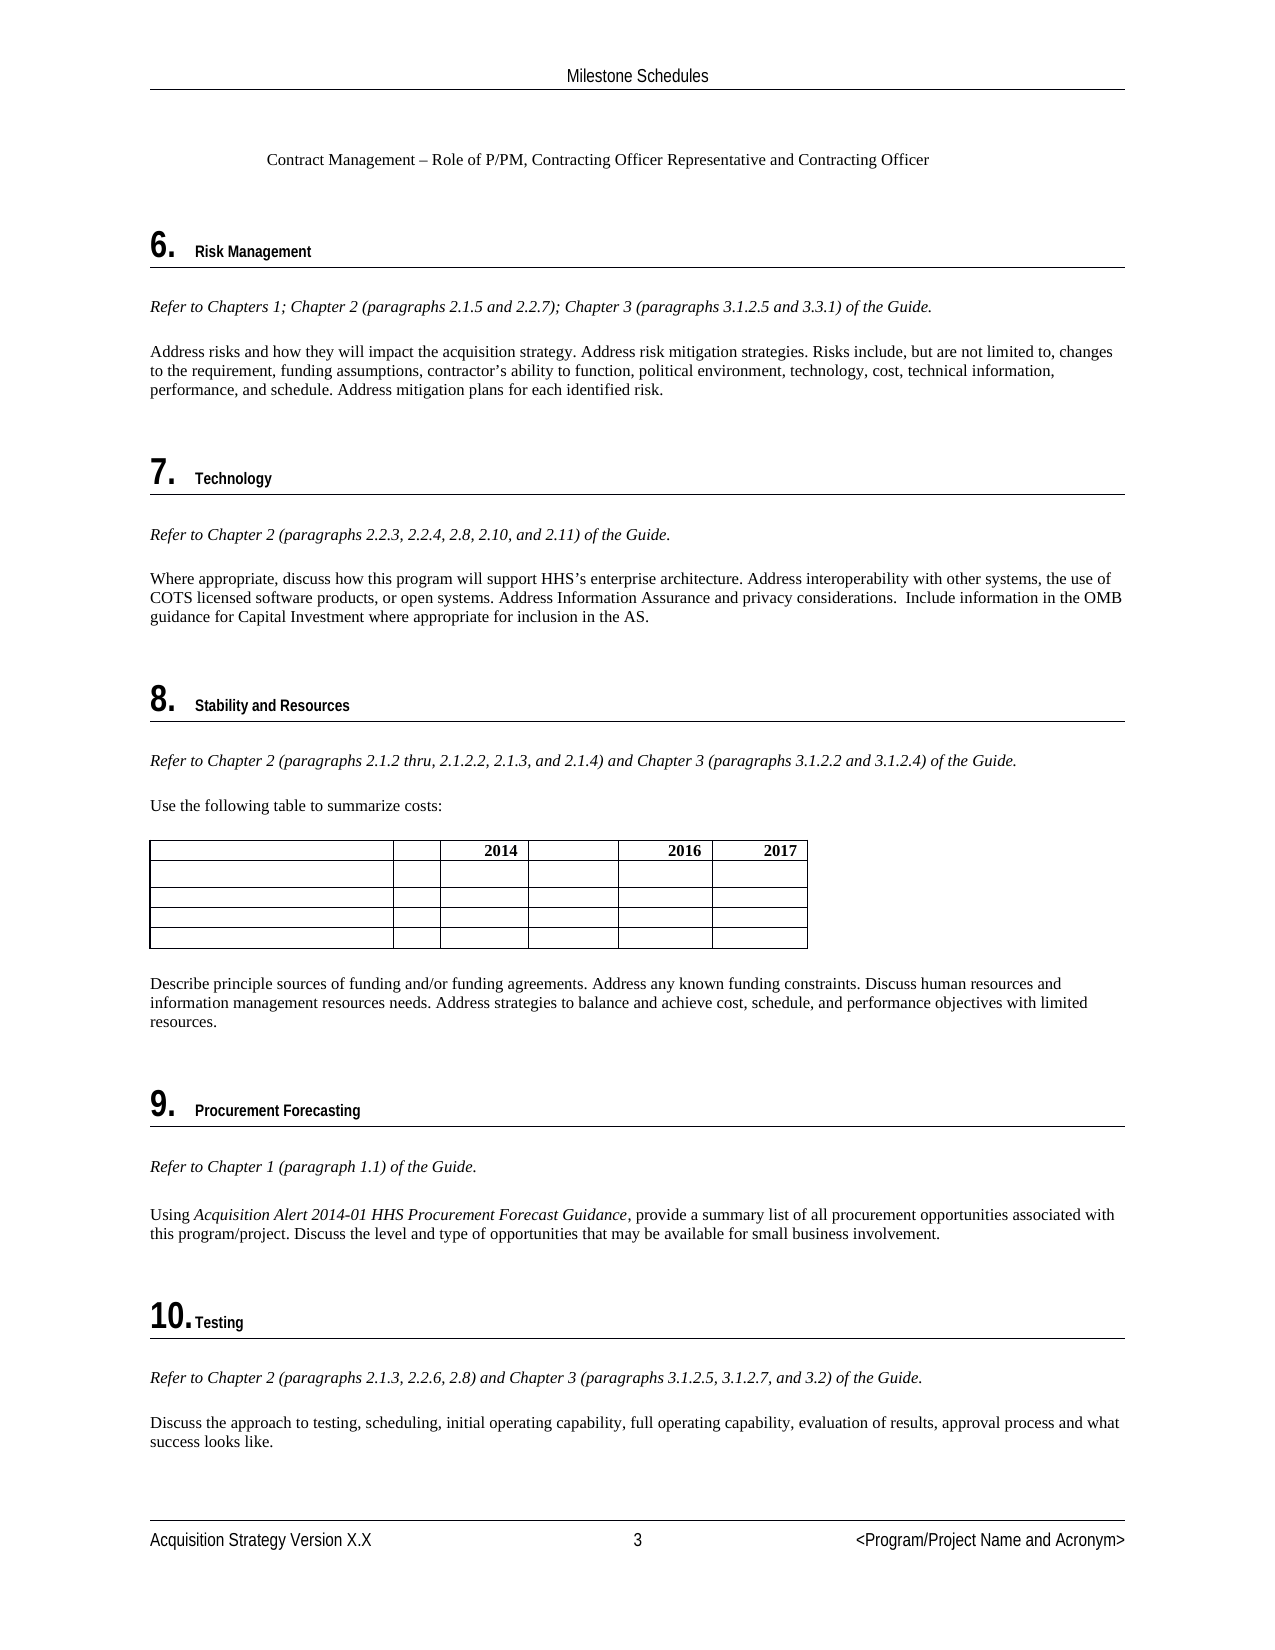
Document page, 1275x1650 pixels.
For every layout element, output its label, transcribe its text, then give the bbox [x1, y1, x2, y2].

table_cell [529, 928, 618, 947]
text Refer to Chapter 2 (paragraphs 2.1.2 thru, 2.1.2.2, 2.1.3, and 2.1.4) and Chapter 3 (paragraphs 3.1.2.2 and 3.1.2.4) of the Guide. [150, 751, 1125, 770]
text Where appropriate, discuss how this program will support HHS’s enterprise architecture. Address interoperability with other systems, the use of COTS licensed software products, or open systems. Address Information Assurance and privacy considerations. Include information in the OMB guidance for Capital Investment where appropriate for inclusion in the AS. [150, 568, 1125, 626]
subtitle Testing [150, 1293, 1125, 1338]
table_cell [394, 861, 440, 887]
table_cell [619, 928, 712, 947]
table_header 2017 [713, 841, 807, 860]
text Refer to Chapters 1; Chapter 2 (paragraphs 2.1.5 and 2.2.7); Chapter 3 (paragraphs 3.1.2.5 and 3.3.1) of the Guide. [150, 297, 1125, 316]
table_cell [151, 928, 393, 947]
table_cell [151, 888, 393, 907]
subtitle Technology [150, 449, 1125, 494]
text Describe principle sources of funding and/or funding agreements. Address any known funding constraints. Discuss human resources and information management resources needs. Address strategies to balance and achieve cost, schedule, and performance objectives with limited resources. [150, 973, 1125, 1031]
text Discuss the approach to testing, scheduling, initial operating capability, full operating capability, evaluation of results, approval process and what success looks like. [150, 1412, 1125, 1451]
table_cell [713, 861, 807, 887]
table_cell [441, 908, 528, 927]
text Refer to Chapter 2 (paragraphs 2.1.3, 2.2.6, 2.8) and Chapter 3 (paragraphs 3.1.2.5, 3.1.2.7, and 3.2) of the Guide. [150, 1368, 1125, 1387]
table_cell [151, 908, 393, 927]
table_header 2016 [619, 841, 712, 860]
table_cell [713, 908, 807, 927]
table_header [394, 841, 440, 860]
table_cell [713, 928, 807, 947]
table_cell [619, 861, 712, 887]
table_cell [619, 888, 712, 907]
table_cell [619, 908, 712, 927]
text Refer to Chapter 1 (paragraph 1.1) of the Guide. [150, 1156, 1125, 1176]
text Refer to Chapter 2 (paragraphs 2.2.3, 2.2.4, 2.8, 2.10, and 2.11) of the Guide. [150, 524, 1125, 543]
text Using Acquisition Alert 2014-01 HHS Procurement Forecast Guidance, provide a summary list of all procurement opportunities associated with this program/project. Discuss the level and type of opportunities that may be available for small business involvement. [150, 1205, 1125, 1243]
table_header 2014 [441, 841, 528, 860]
table_cell [529, 908, 618, 927]
list Contract Management – Role of P/PM, Contracting Officer Representative and Contracting Officer [225, 150, 1125, 169]
text Use the following table to summarize costs: [150, 795, 1125, 814]
table_cell [529, 888, 618, 907]
table_header [529, 841, 618, 860]
table_cell [441, 861, 528, 887]
table_cell [394, 908, 440, 927]
table_cell [394, 928, 440, 947]
subtitle Risk Management [150, 222, 1125, 267]
table_header [151, 841, 393, 860]
table_cell [151, 861, 393, 887]
subtitle Stability and Resources [150, 676, 1125, 721]
table_cell [441, 888, 528, 907]
text Address risks and how they will impact the acquisition strategy. Address risk mitigation strategies. Risks include, but are not limited to, changes to the requirement, funding assumptions, contractor’s ability to function, political environment, technology, cost, technical information, performance, and schedule. Address mitigation plans for each identified risk. [150, 341, 1125, 399]
table_cell [713, 888, 807, 907]
table_cell [441, 928, 528, 947]
subtitle Procurement Forecasting [150, 1081, 1125, 1126]
table_cell [394, 888, 440, 907]
table_cell [529, 861, 618, 887]
